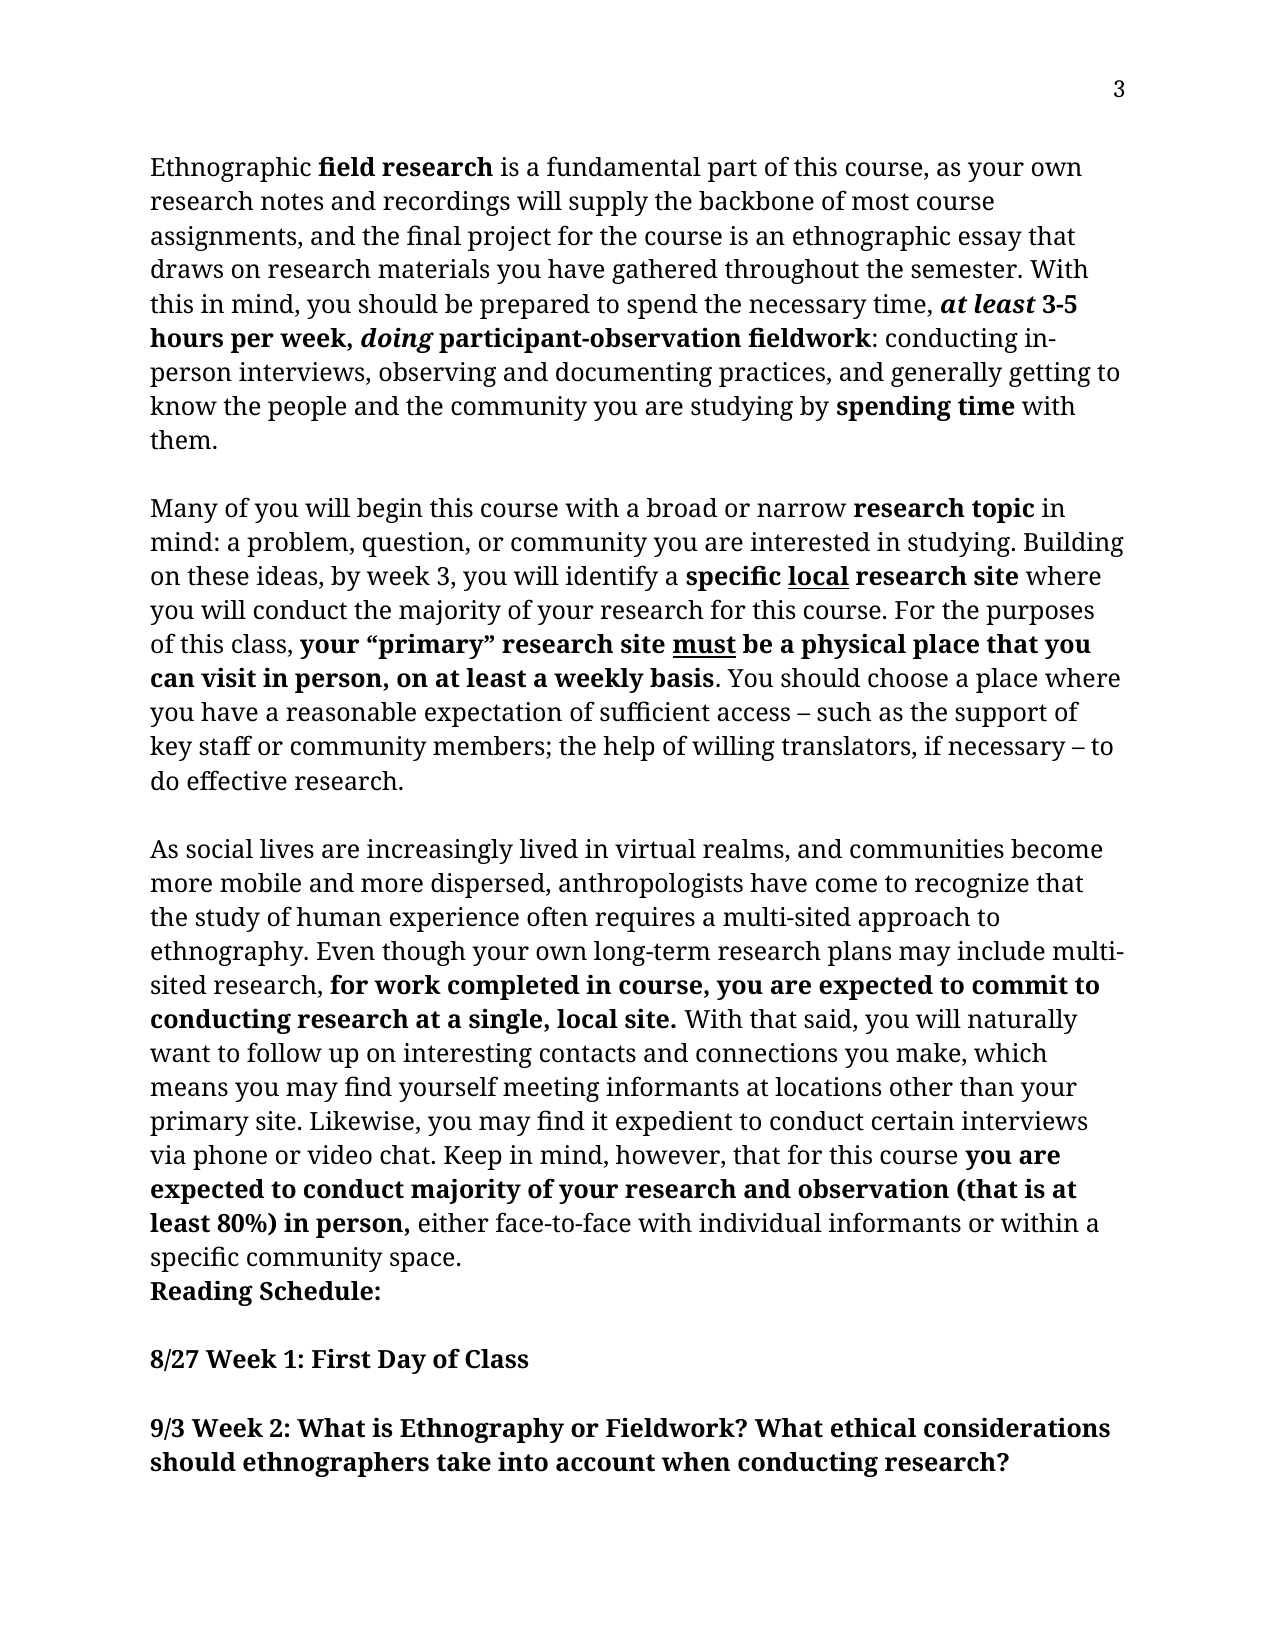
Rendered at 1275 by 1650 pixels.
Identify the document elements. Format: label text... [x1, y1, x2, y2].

text Reading Schedule: [150, 1274, 1125, 1308]
text Many of you will begin this course with a broad or narrow research topic in mind: a problem, question, or community you are interested in studying. Building on these ideas, by week 3, you will identify a specific local research site where you will conduct the majority of your research for this course. For the purposes of this class, your “primary” research site must be a physical place that you can visit in person, on at least a weekly basis. You should choose a place where you have a reasonable expectation of sufficient access – such as the support of key staff or community members; the help of willing translators, if necessary – to do effective research. [150, 491, 1125, 797]
text 8/27 Week 1: First Day of Class [150, 1342, 1125, 1376]
text 9/3 Week 2: What is Ethnography or Fieldwork? What ethical considerations should ethnographers take into account when conducting research? [150, 1410, 1125, 1478]
text As social lives are increasingly lived in virtual realms, and communities become more mobile and more dispersed, anthropologists have come to recognize that the study of human experience often requires a multi-sited approach to ethnography. Even though your own long-term research plans may include multi-sited research, for work completed in course, you are expected to commit to conducting research at a single, local site. With that said, you will naturally want to follow up on interesting contacts and connections you make, which means you may find yourself meeting informants at locations other than your primary site. Likewise, you may find it expedient to conduct certain interviews via phone or video chat. Keep in mind, however, that for this course you are expected to conduct majority of your research and observation (that is at least 80%) in person, either face-to-face with individual informants or within a specific community space. [150, 831, 1125, 1274]
text Ethnographic field research is a fundamental part of this course, as your own research notes and recordings will supply the backbone of most course assignments, and the final project for the course is an ethnographic essay that draws on research materials you have gathered throughout the semester. With this in mind, you should be prepared to spend the necessary time, at least 3-5 hours per week, doing participant-observation fieldwork: conducting in-person interviews, observing and documenting practices, and generally getting to know the people and the community you are studying by spending time with them. [150, 150, 1125, 457]
